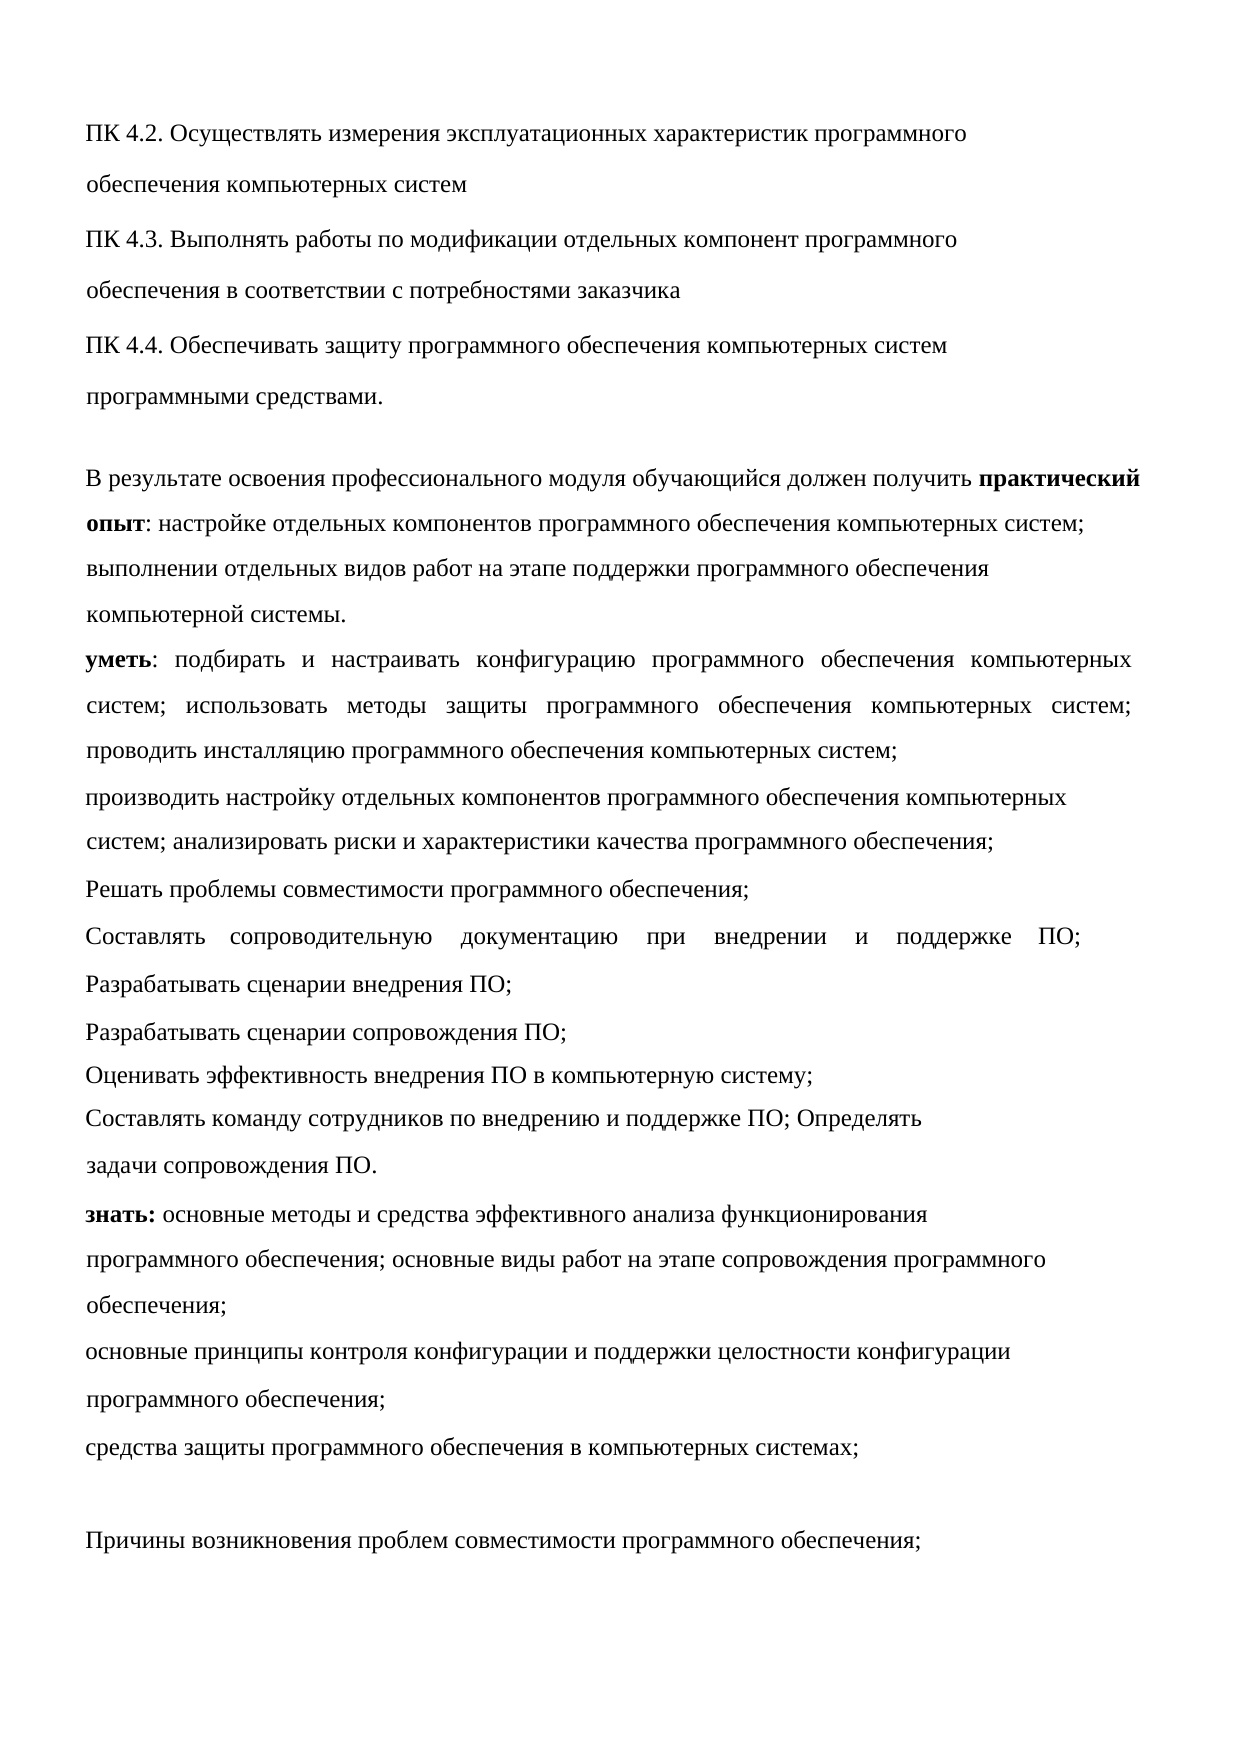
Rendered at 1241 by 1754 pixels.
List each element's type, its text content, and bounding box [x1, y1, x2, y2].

text ПК 4.3. Выполнять работы по модификации отдельных компонент программного обеспечения в соответствии с потребностями заказчика [85, 224, 1022, 304]
text производить настройку отдельных компонентов программного обеспечения компьютерных систем; анализировать риски и характеристики качества программного обеспечения; [85, 782, 1130, 855]
text В результате освоения профессионального модуля обучающийся должен получить практический опыт: настройке отдельных компонентов программного обеспечения компьютерных систем; выполнении отдельных видов работ на этапе поддержки программного обеспечения компьютерной системы. [85, 463, 1152, 627]
text уметь: подбирать и настраивать конфигурацию программного обеспечения компьютерных систем; использовать методы защиты программного обеспечения компьютерных систем; проводить инсталляцию программного обеспечения компьютерных систем; [85, 644, 1133, 764]
text ПК 4.4. Обеспечивать защиту программного обеспечения компьютерных систем программными средствами. [85, 330, 1012, 410]
text знать: основные методы и средства эффективного анализа функционирования программного обеспечения; основные виды работ на этапе сопровождения программного обеспечения; [85, 1199, 1073, 1319]
text основные принципы контроля конфигурации и поддержки целостности конфигурации программного обеспечения; [85, 1336, 1152, 1413]
text Разрабатывать сценарии сопровождения ПО; [85, 1017, 1152, 1046]
text Разрабатывать сценарии внедрения ПО; [85, 969, 1152, 998]
text Составлять команду сотрудников по внедрению и поддержке ПО; Определять задачи сопровождения ПО. [85, 1103, 985, 1179]
text Причины возникновения проблем совместимости программного обеспечения; [85, 1525, 1152, 1554]
text Составлять сопроводительную документацию при внедрении и поддержке ПО; [85, 921, 1152, 950]
text Оценивать эффективность внедрения ПО в компьютерную систему; [85, 1060, 1152, 1089]
text ПК 4.2. Осуществлять измерения эксплуатационных характеристик программного обеспечения компьютерных систем [85, 118, 1031, 198]
text Решать проблемы совместимости программного обеспечения; [85, 874, 1152, 903]
text средства защиты программного обеспечения в компьютерных системах; [85, 1432, 1152, 1461]
